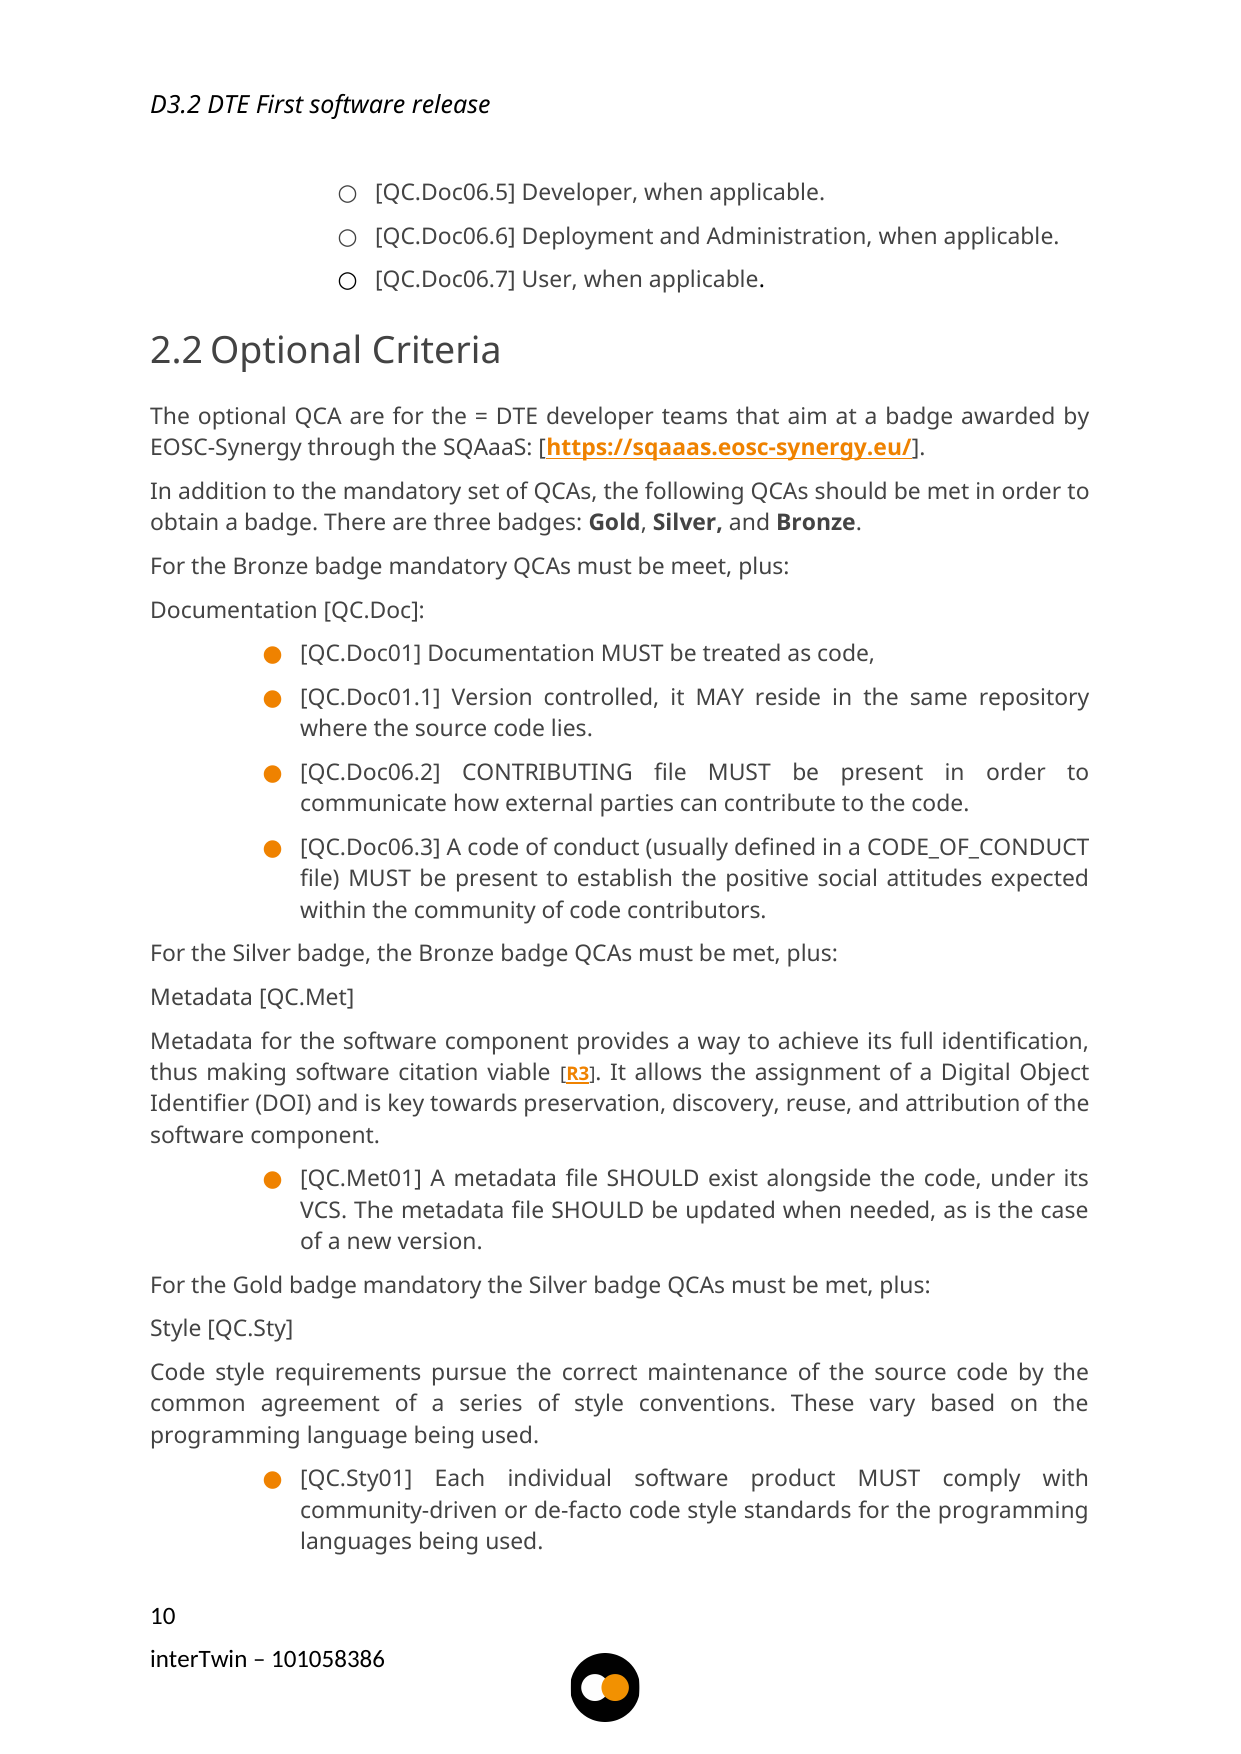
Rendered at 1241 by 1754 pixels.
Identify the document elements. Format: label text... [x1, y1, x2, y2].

list [QC.Doc06.7] User, when applicable. [337, 263, 1090, 294]
text Code style requirements pursue the correct maintenance of the source code by the common agreement of a series of style conventions. These vary based on the programming language being used. [150, 1356, 1090, 1450]
text For the Gold badge mandatory the Silver badge QCAs must be met, plus: [150, 1268, 1090, 1300]
text Metadata [QC.Met] [150, 981, 1090, 1012]
list [QC.Met01] A metadata file SHOULD exist alongside the code, under its VCS. The metadata file SHOULD be updated when needed, as is the case of a new version. [262, 1162, 1090, 1256]
list [QC.Doc06.6] Deployment and Administration, when applicable. [337, 219, 1090, 251]
picture [570, 1653, 640, 1722]
subtitle Optional Criteria [150, 324, 1090, 375]
text Style [QC.Sty] [150, 1312, 1090, 1343]
list [QC.Doc01.1] Version controlled, it MAY reside in the same repository where the source code lies. [262, 681, 1090, 743]
text In addition to the mandatory set of QCAs, the following QCAs should be met in order to obtain a badge. There are three badges: Gold, Silver, and Bronze. [150, 475, 1090, 537]
text For the Silver badge, the Bronze badge QCAs must be met, plus: [150, 937, 1090, 968]
text The optional QCA are for the = DTE developer teams that aim at a badge awarded by EOSC-Synergy through the SQAaaS: [https://sqaaas.eosc-synergy.eu/]. [150, 400, 1090, 462]
text For the Bronze badge mandatory QCAs must be meet, plus: [150, 550, 1090, 581]
text Documentation [QC.Doc]: [150, 593, 1090, 625]
list [QC.Doc06.5] Developer, when applicable. [337, 176, 1090, 207]
list [QC.Doc01] Documentation MUST be treated as code, [262, 637, 1090, 668]
list [QC.Doc06.2] CONTRIBUTING file MUST be present in order to communicate how external parties can contribute to the code. [262, 756, 1090, 818]
list [QC.Doc06.3] A code of conduct (usually defined in a CODE_OF_CONDUCT file) MUST be present to establish the positive social attitudes expected within the community of code contributors. [262, 831, 1090, 925]
list [QC.Sty01] Each individual software product MUST comply with community-driven or de-facto code style standards for the programming languages being used. [262, 1462, 1090, 1556]
text Metadata for the software component provides a way to achieve its full identification, thus making software citation viable [R3]. It allows the assignment of a Digital Object Identifier (DOI) and is key towards preservation, discovery, reuse, and attribution of the software component. [150, 1025, 1090, 1150]
